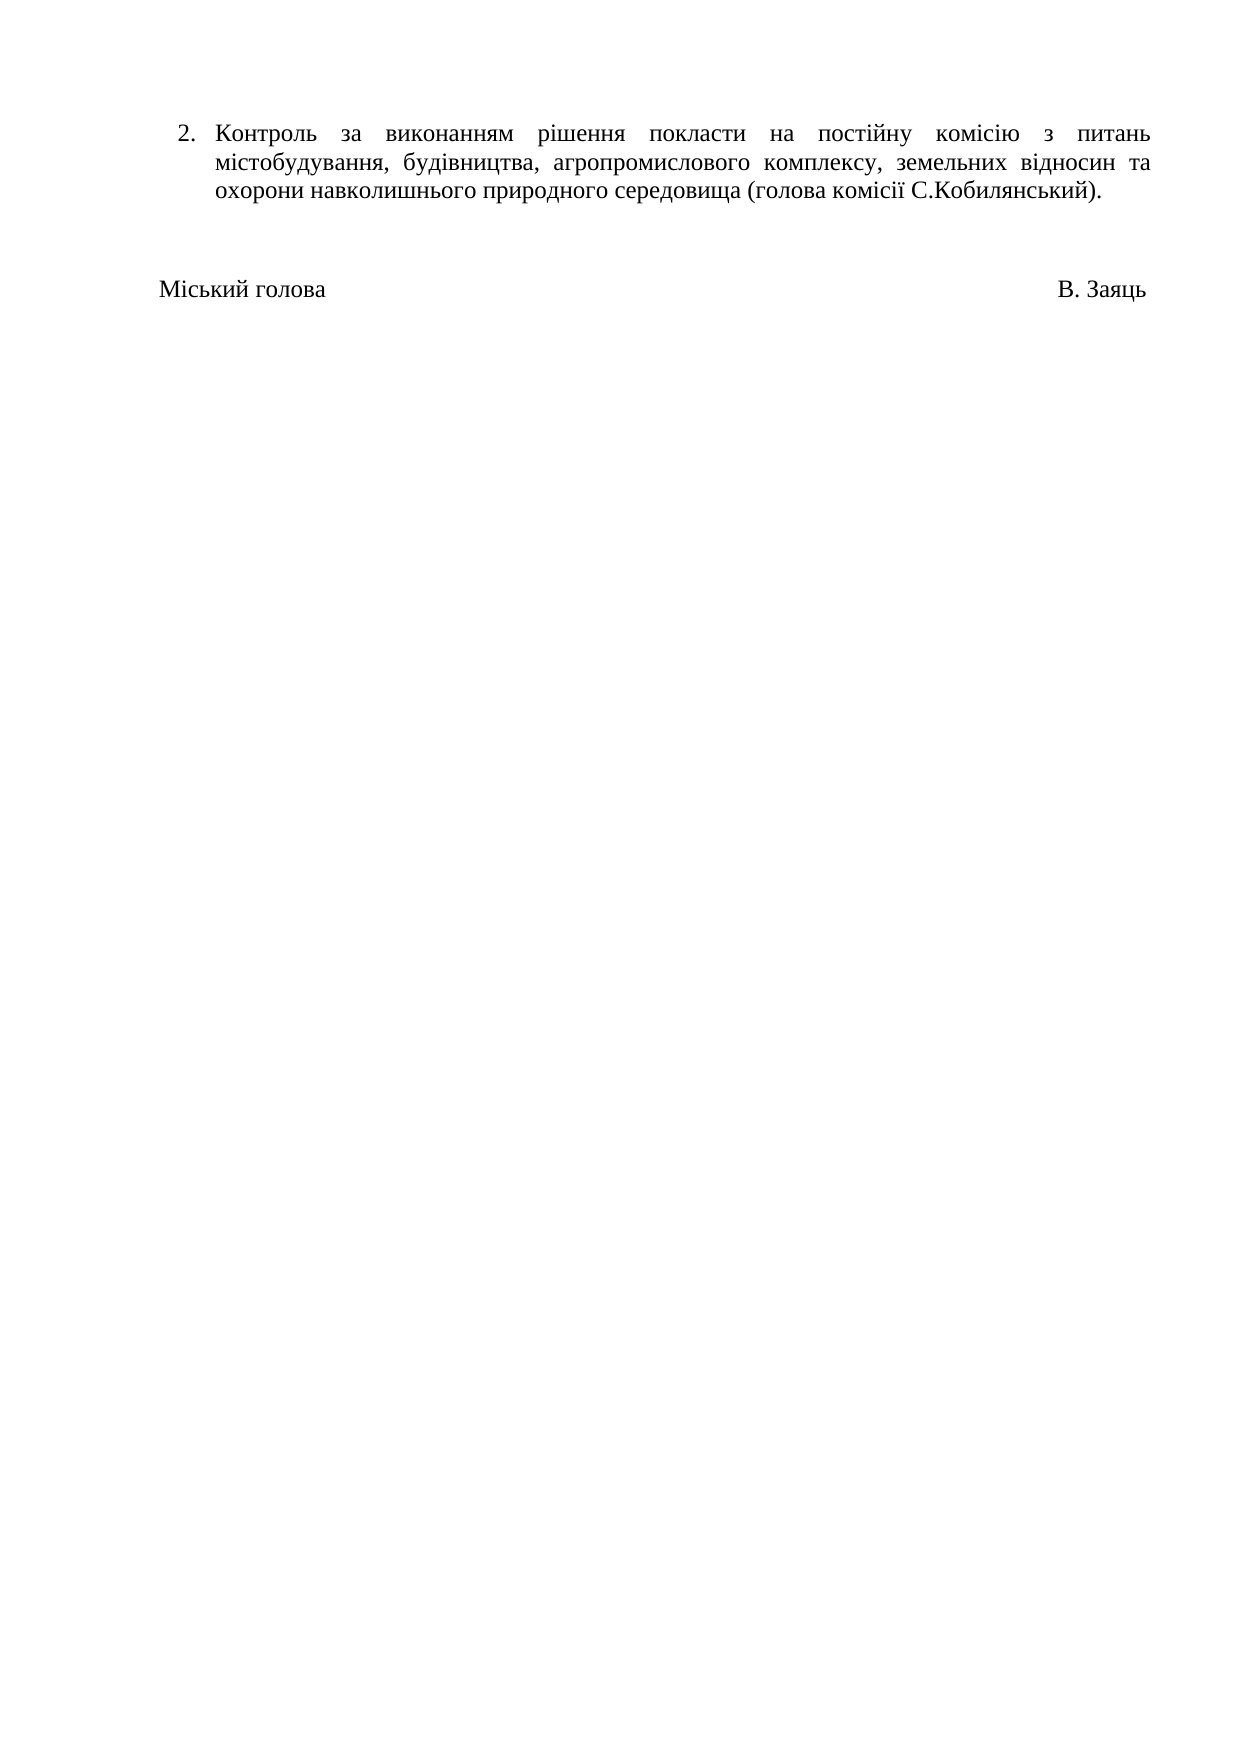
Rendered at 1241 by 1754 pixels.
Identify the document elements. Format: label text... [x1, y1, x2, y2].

list Контроль за виконанням рішення покласти на постійну комісію з питань містобудування, будівництва, агропромислового комплексу, земельних відносин та охорони навколишнього природного середовища (голова комісії С.Кобилянський). [177, 118, 1152, 204]
text Міський голова В. Заяць [158, 274, 1152, 303]
